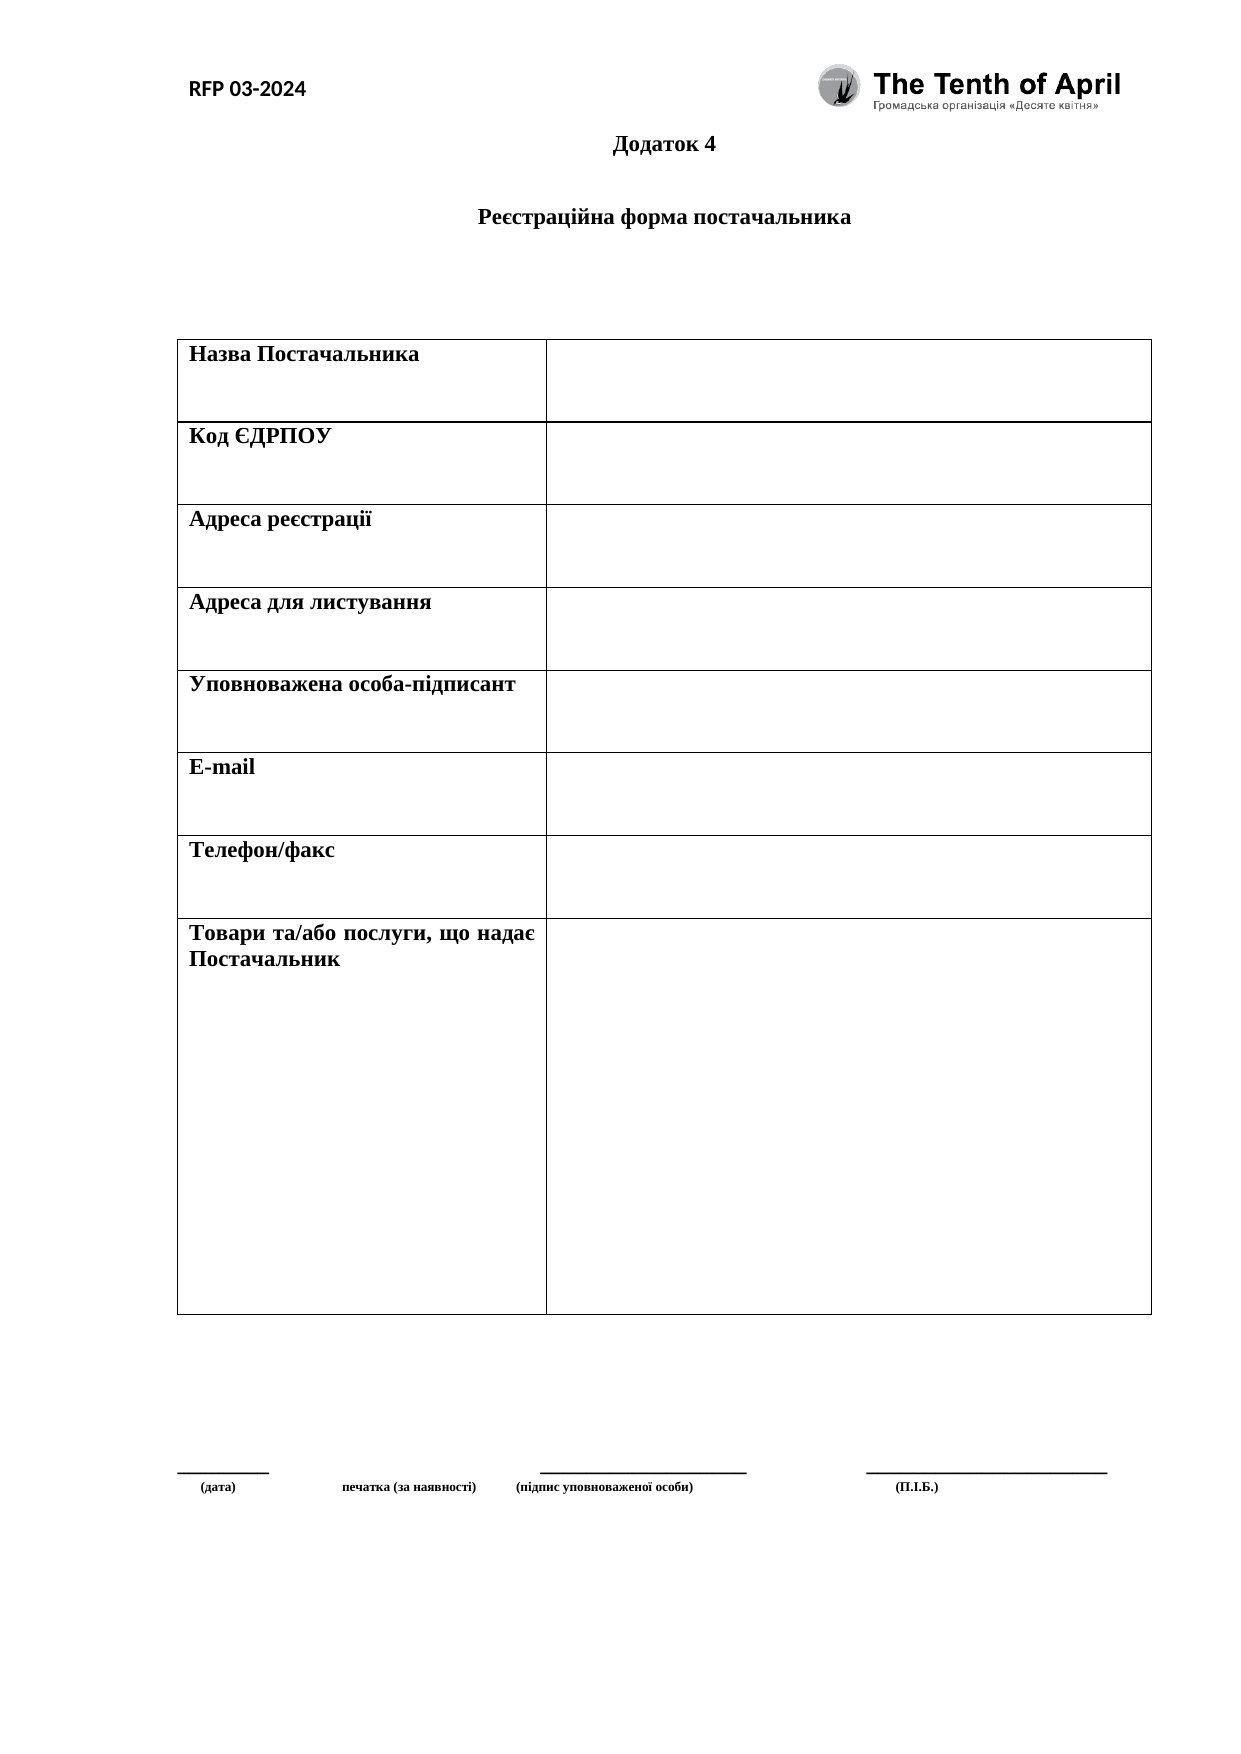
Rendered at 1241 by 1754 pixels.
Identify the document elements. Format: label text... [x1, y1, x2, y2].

table_cell Адреса реєстрації [178, 505, 546, 587]
table_cell E-mail [178, 753, 546, 835]
table_cell [547, 919, 1151, 1314]
text Реєстраційна форма постачальника [177, 175, 1152, 230]
table_cell [547, 836, 1151, 918]
table_cell [547, 753, 1151, 835]
table_cell Код ЄДРПОУ [178, 423, 546, 504]
table_header [547, 340, 1151, 421]
table_cell [547, 505, 1151, 587]
table_cell Телефон/факс [178, 836, 546, 918]
table_cell Уповноважена особа-підписант [178, 671, 546, 752]
table_cell Адреса для листування [178, 588, 546, 669]
table_header Назва Постачальника [178, 340, 546, 421]
picture [785, 25, 1152, 130]
table_cell [547, 423, 1151, 504]
text (дата) печатка (за наявності) (підпис уповноваженої особи) (П.І.Б.) [177, 1479, 1152, 1505]
text ________ __________________ _____________________ [177, 1450, 1152, 1477]
table_cell [547, 588, 1151, 669]
text Додаток 4 [177, 130, 1152, 156]
table_cell Товари та/або послуги, що надає Постачальник [178, 919, 546, 1314]
table_cell [547, 671, 1151, 752]
